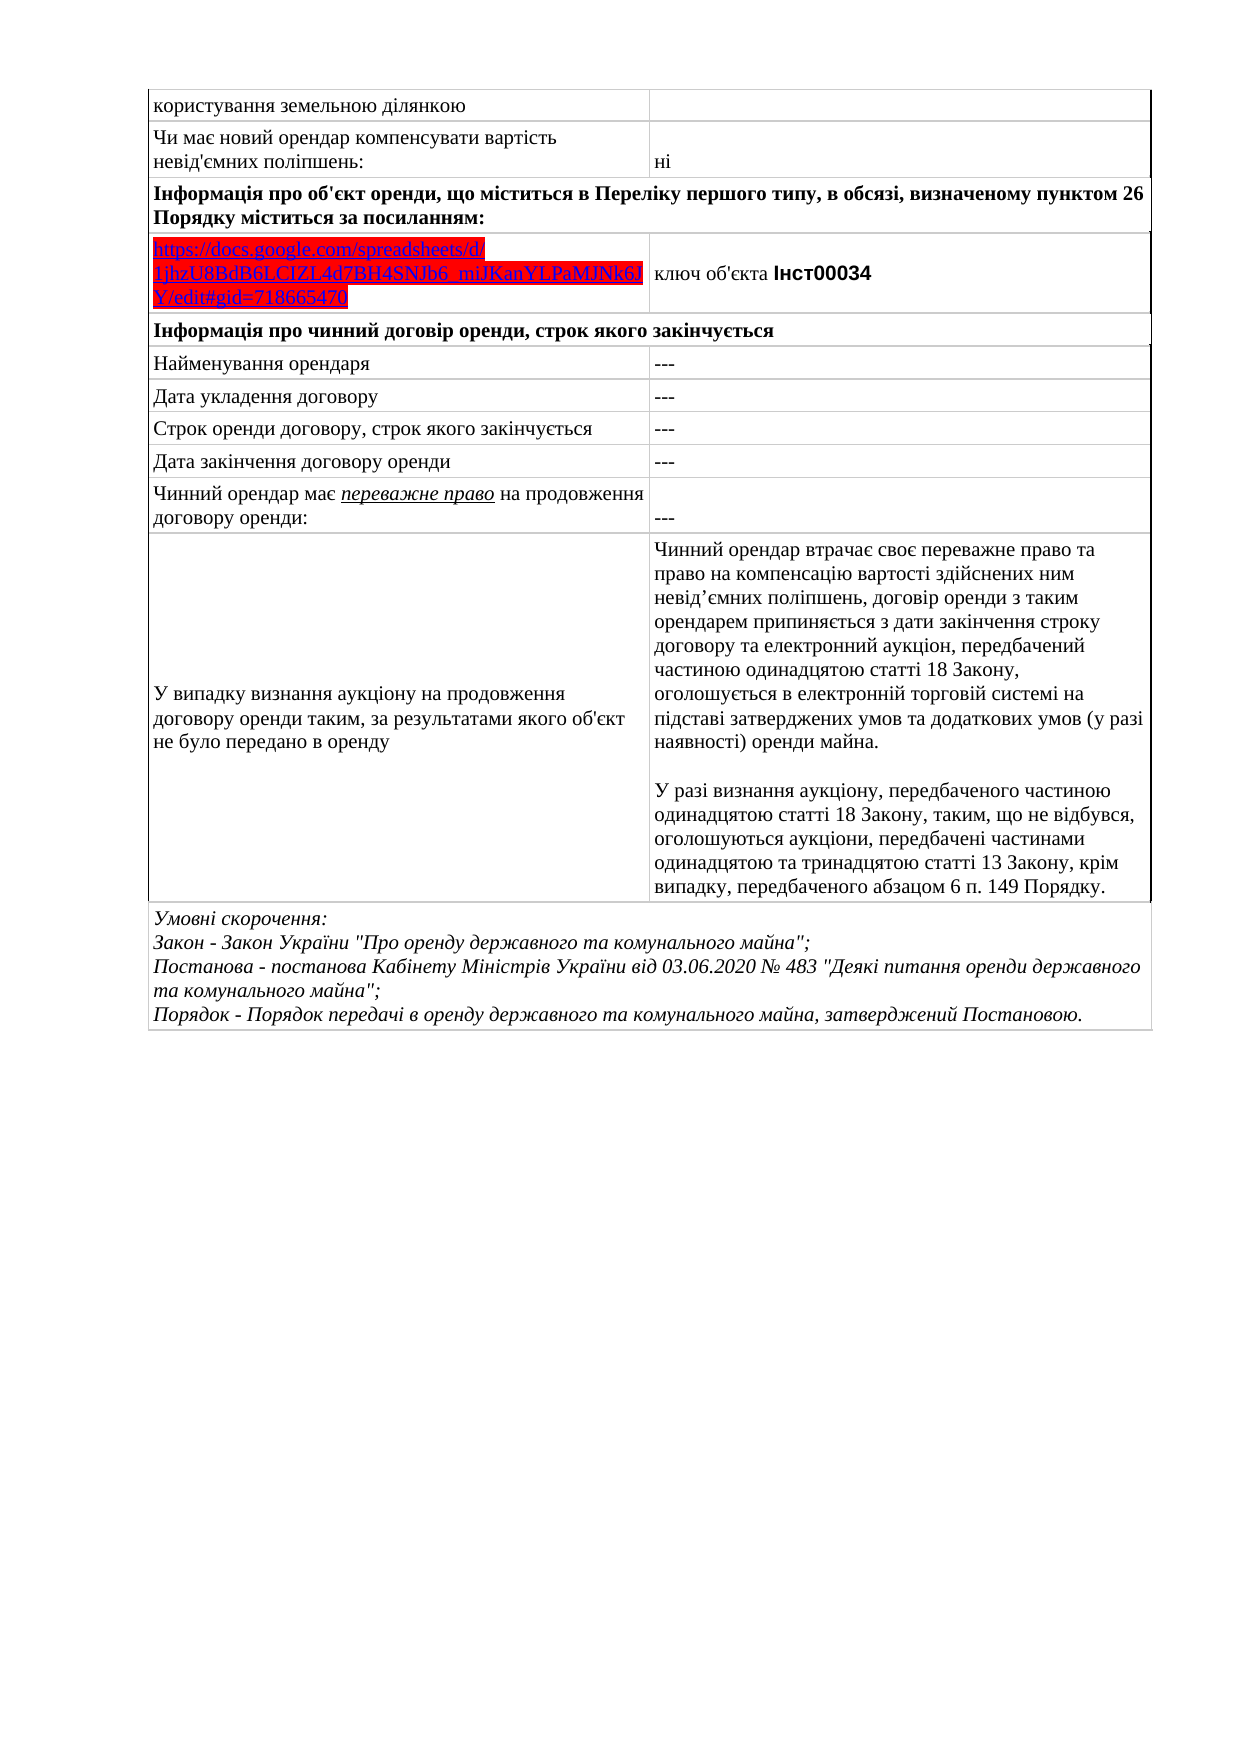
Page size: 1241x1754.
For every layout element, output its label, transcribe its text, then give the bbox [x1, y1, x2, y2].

table_cell Умовні скорочення: Закон - Закон України "Про оренду державного та комунального майна"; Постанова - постанова Кабінету Міністрів України від 03.06.2020 № 483 "Деякі питання оренди державного та комунального майна"; Порядок - Порядок передачі в оренду державного та комунального майна, затверджений Постановою. [149, 903, 1151, 1029]
table_cell Дата закінчення договору оренди [149, 445, 649, 476]
table_cell --- [650, 347, 1150, 378]
table_cell Найменування орендаря [149, 347, 649, 378]
table_cell Чинний орендар втрачає своє переважне право та право на компенсацію вартості здійснених ним невід’ємних поліпшень, договір оренди з таким орендарем припиняється з дати закінчення строку договору та електронний аукціон, передбачений частиною одинадцятою статті 18 Закону, оголошується в електронній торговій системі на підставі затверджених умов та додаткових умов (у разі наявності) оренди майна. У разі визнання аукціону, передбаченого частиною одинадцятою статті 18 Закону, таким, що не відбувся, оголошуються аукціони, передбачені частинами одинадцятою та тринадцятою статті 13 Закону, крім випадку, передбаченого абзацом 6 п. 149 Порядку. [650, 534, 1150, 901]
table_cell У випадку визнання аукціону на продовження договору оренди таким, за результатами якого об'єкт не було передано в оренду [149, 534, 649, 901]
table_cell Інформація про об'єкт оренди, що міститься в Переліку першого типу, в обсязі, визначеному пунктом 26 Порядку міститься за посиланням: [149, 178, 1151, 232]
table_cell https://docs.google.com/spreadsheets/d/1jhzU8BdB6LCIZL4d7BH4SNJb6_miJKanYLPaMJNk6JY/edit#gid=718665470 [149, 234, 649, 312]
table_cell Дата укладення договору [149, 380, 649, 411]
table_cell ні [650, 122, 1150, 176]
table_cell --- [650, 445, 1150, 476]
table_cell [149, 90, 649, 120]
table_cell Чи має новий орендар компенсувати вартість невід'ємних поліпшень: [149, 122, 649, 176]
table_cell ключ об'єкта Інст00034 [650, 234, 1150, 312]
table_cell Строк оренди договору, строк якого закінчується [149, 412, 649, 443]
table_cell Інформація про чинний договір оренди, строк якого закінчується [149, 314, 1151, 345]
table_cell --- [650, 412, 1150, 443]
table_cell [650, 90, 1150, 120]
table_cell --- [650, 380, 1150, 411]
table_cell --- [650, 478, 1150, 532]
table_cell Чинний орендар має переважне право на продовження договору оренди: [149, 478, 649, 532]
